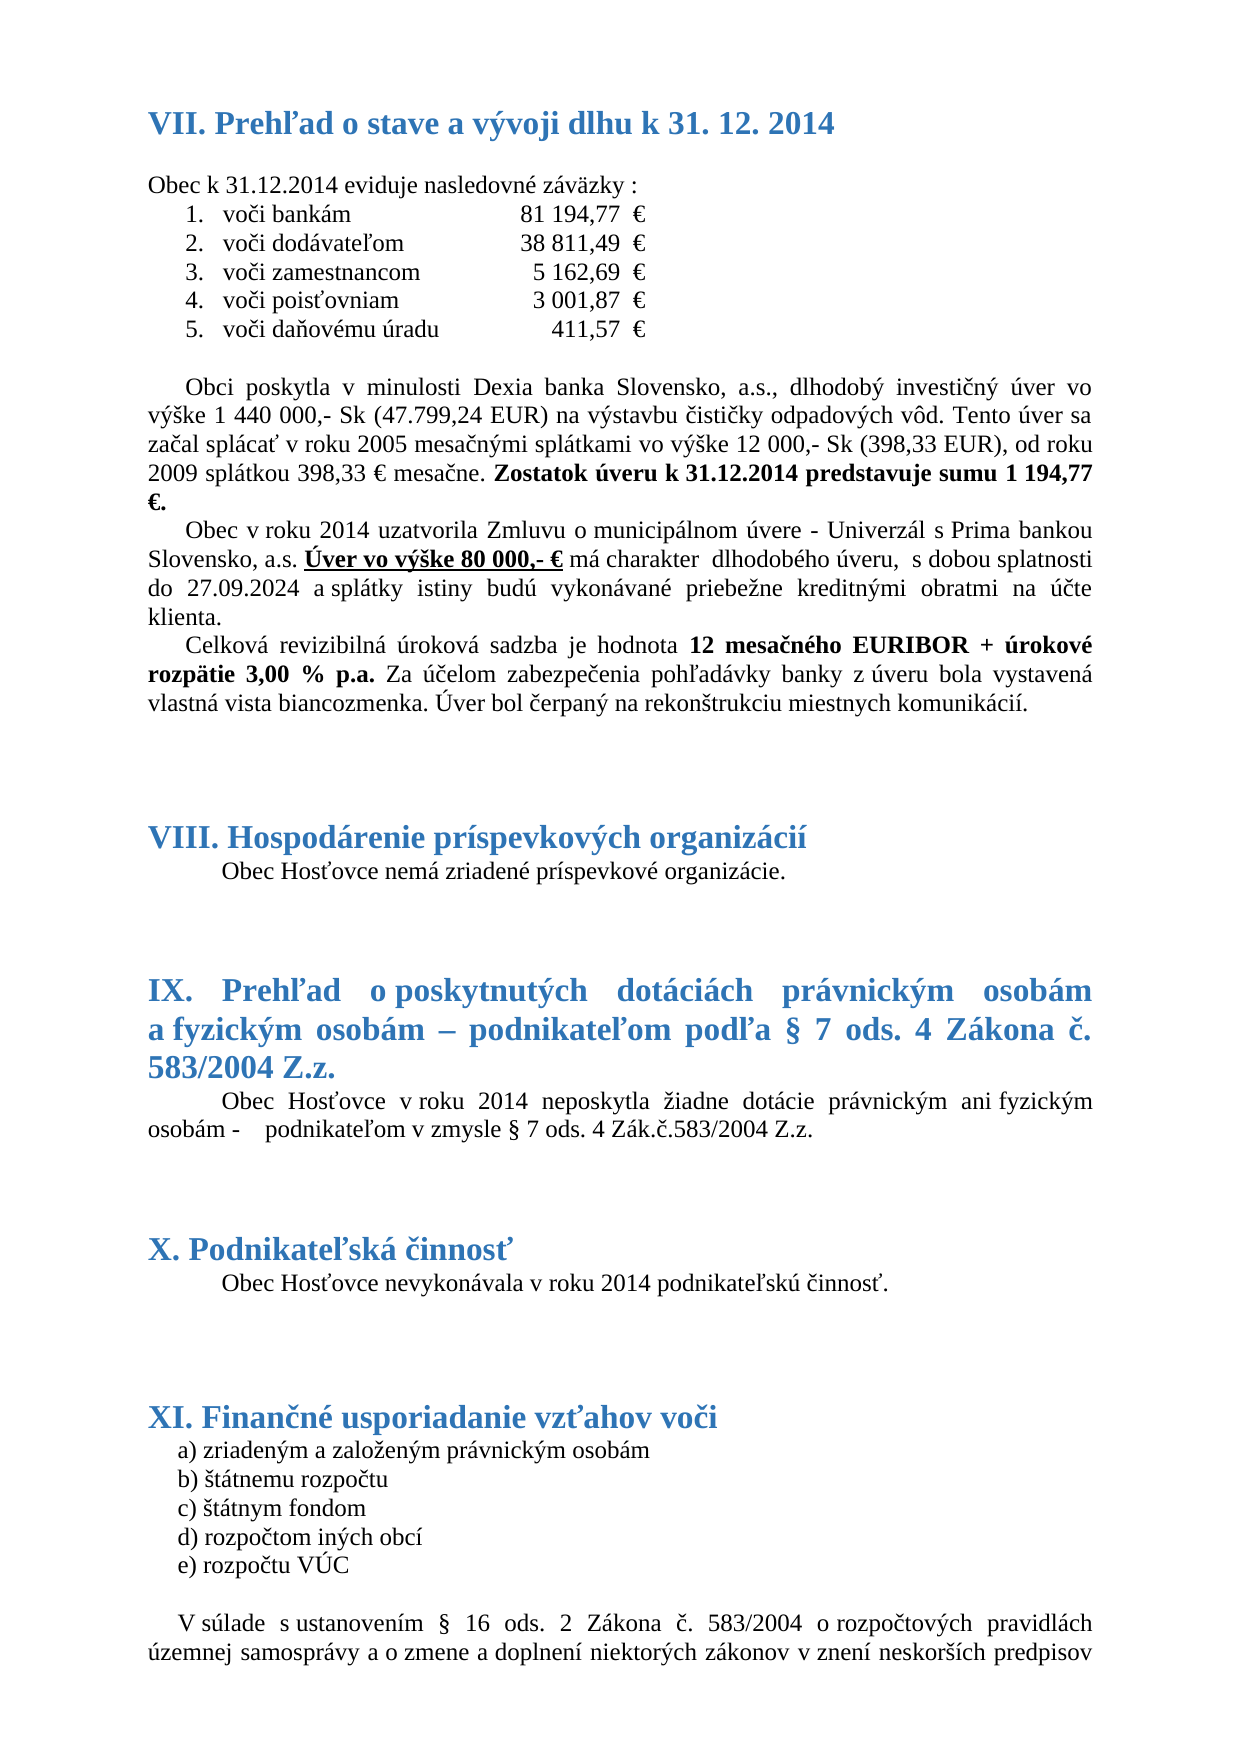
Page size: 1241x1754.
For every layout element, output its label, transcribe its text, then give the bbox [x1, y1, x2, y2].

text Obec v roku 2014 uzatvorila Zmluvu o municipálnom úvere - Univerzál s Prima bankou Slovensko, a.s. Úver vo výške 80 000,- € má charakter dlhodobého úveru, s dobou splatnosti do 27.09.2024 a splátky istiny budú vykonávané priebežne kreditnými obratmi na účte klienta. [148, 516, 1093, 631]
list voči bankám 81 194,77 € [185, 199, 1093, 228]
text a) zriadeným a založeným právnickým osobám [177, 1436, 1093, 1464]
text X. Podnikateľská činnosť [148, 1229, 1093, 1268]
text Obci poskytla v minulosti Dexia banka Slovensko, a.s., dlhodobý investičný úver vo výške 1 440 000,- Sk (47.799,24 EUR) na výstavbu čističky odpadových vôd. Tento úver sa začal splácať v roku 2005 mesačnými splátkami vo výške 12 000,- Sk (398,33 EUR), od roku 2009 splátkou 398,33 € mesačne. Zostatok úveru k 31.12.2014 predstavuje sumu 1 194,77 €. [148, 372, 1093, 516]
text IX. Prehľad o poskytnutých dotáciách právnickým osobám a fyzickým osobám – podnikateľom podľa § 7 ods. 4 Zákona č. 583/2004 Z.z. [148, 971, 1093, 1086]
text Obec Hosťovce v roku 2014 neposkytla žiadne dotácie právnickým ani fyzickým osobám - podnikateľom v zmysle § 7 ods. 4 Zák.č.583/2004 Z.z. [148, 1086, 1093, 1143]
text d) rozpočtom iných obcí [177, 1522, 1093, 1551]
text Obec k 31.12.2014 eviduje nasledovné záväzky : [148, 171, 1093, 199]
list voči dodávateľom 38 811,49 € [185, 228, 1093, 257]
text VII. Prehľad o stave a vývoji dlhu k 31. 12. 2014 [148, 103, 1093, 142]
text VIII. Hospodárenie príspevkových organizácií [148, 817, 1093, 856]
text Obec Hosťovce nemá zriadené príspevkové organizácie. [148, 856, 1093, 884]
list voči zamestnancom 5 162,69 € [185, 257, 1093, 286]
text Obec Hosťovce nevykonávala v roku 2014 podnikateľskú činnosť. [148, 1268, 1093, 1297]
text XI. Finančné usporiadanie vzťahov voči [148, 1397, 1093, 1436]
text b) štátnemu rozpočtu [177, 1464, 1093, 1493]
list voči daňovému úradu 411,57 € [185, 314, 1093, 343]
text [148, 1608, 1093, 1666]
text e) rozpočtu VÚC [177, 1551, 1093, 1579]
list voči poisťovniam 3 001,87 € [185, 286, 1093, 314]
text Celková revizibilná úroková sadzba je hodnota 12 mesačného EURIBOR + úrokové rozpätie 3,00 % p.a. Za účelom zabezpečenia pohľadávky banky z úveru bola vystavená vlastná vista biancozmenka. Úver bol čerpaný na rekonštrukciu miestnych komunikácií. [148, 631, 1093, 717]
text c) štátnym fondom [177, 1493, 1093, 1522]
